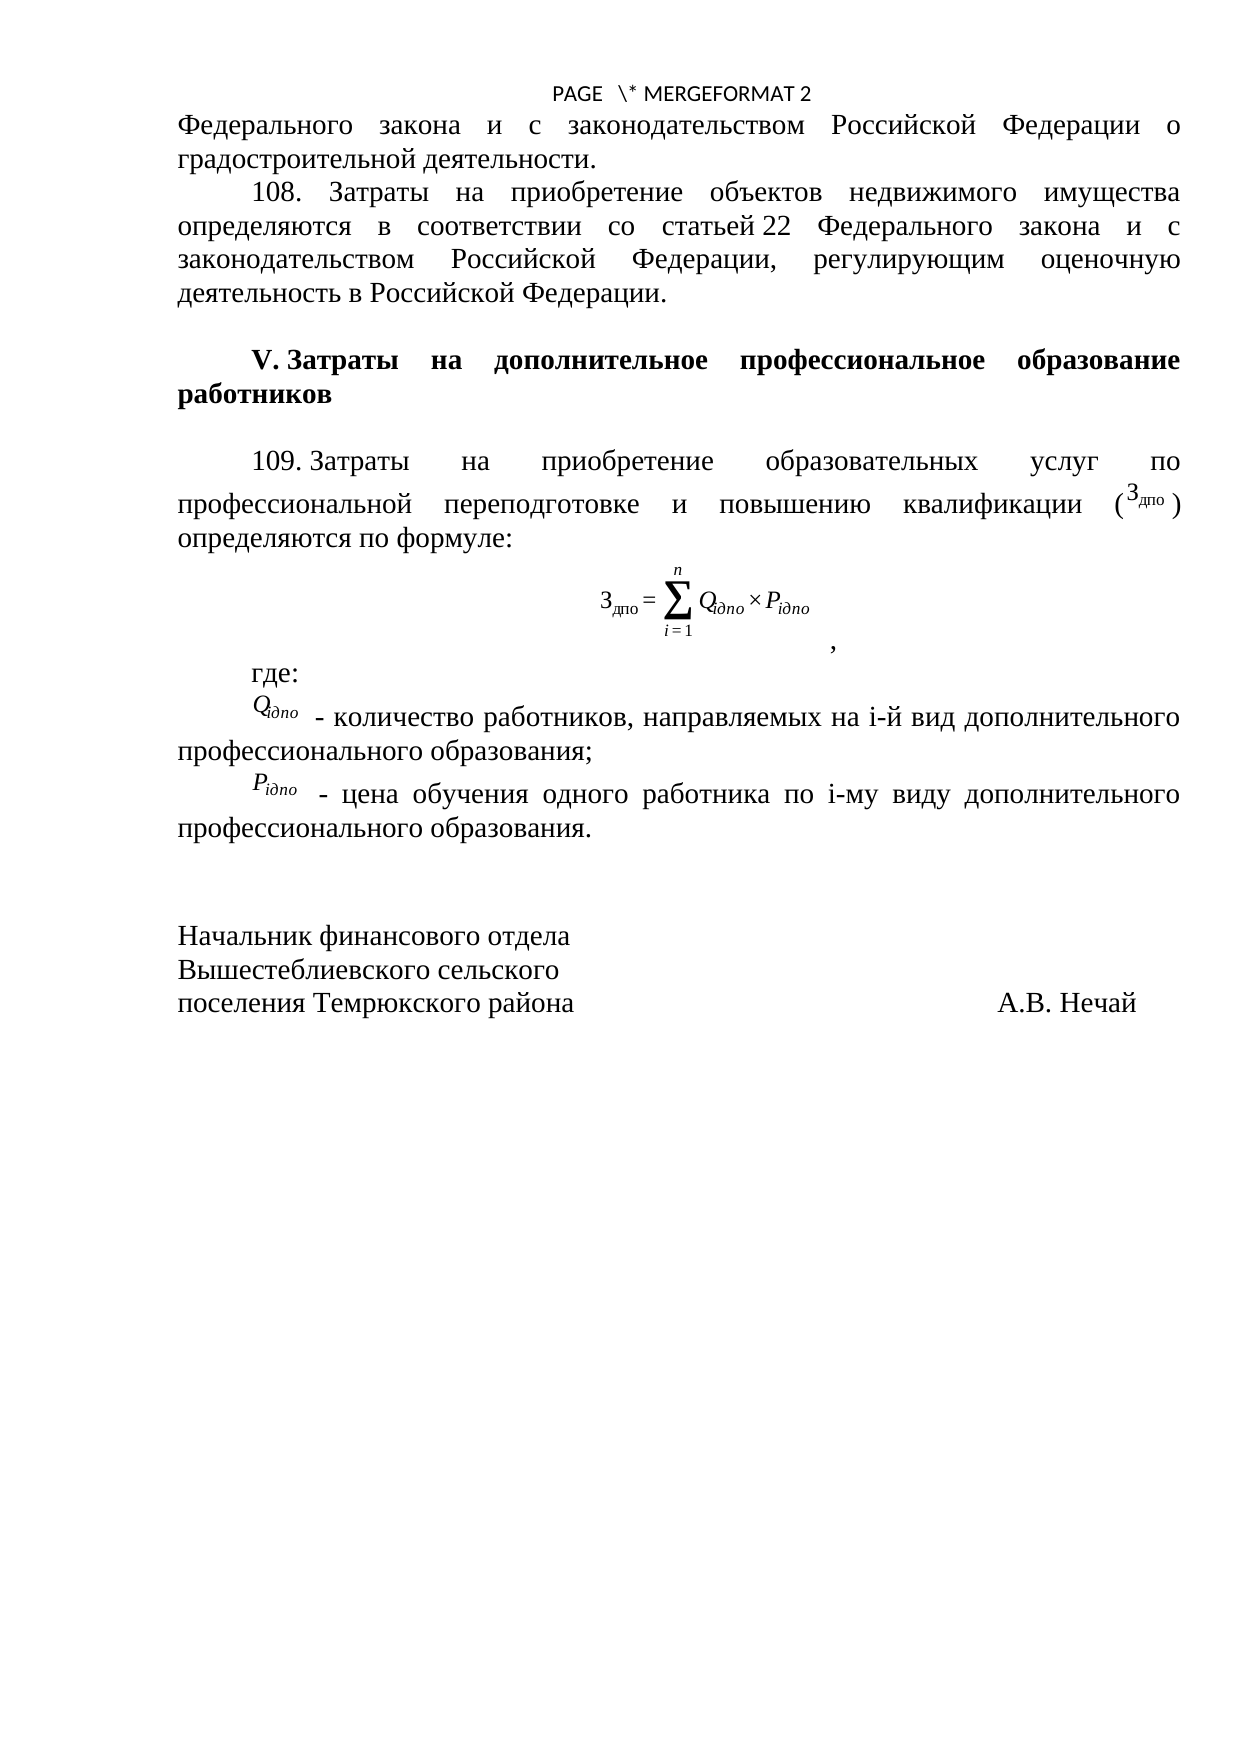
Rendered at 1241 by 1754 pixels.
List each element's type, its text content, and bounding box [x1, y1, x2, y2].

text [177, 107, 1181, 174]
text - количество работников, направляемых на i-й вид дополнительного профессионального образования; [177, 689, 1181, 766]
text поселения Темрюкского района А.В. Нечай [177, 985, 1181, 1019]
subtitle V. Затраты на дополнительное профессиональное образование работников [177, 342, 1181, 409]
text Вышестеблиевского сельского [177, 952, 1181, 985]
text где: [177, 655, 1181, 689]
text - цена обучения одного работника по i-му виду дополнительного профессионального образования. [177, 766, 1181, 843]
text , [177, 554, 1181, 655]
text Начальник финансового отдела [177, 918, 1181, 952]
text 109. Затраты на приобретение образовательных услуг по профессиональной переподготовке и повышению квалификации () определяются по формуле: [177, 443, 1181, 554]
text 108. Затраты на приобретение объектов недвижимого имущества определяются в соответствии со статьей 22 Федерального закона и с законодательством Российской Федерации, регулирующим оценочную деятельность в Российской Федерации. [177, 174, 1181, 309]
